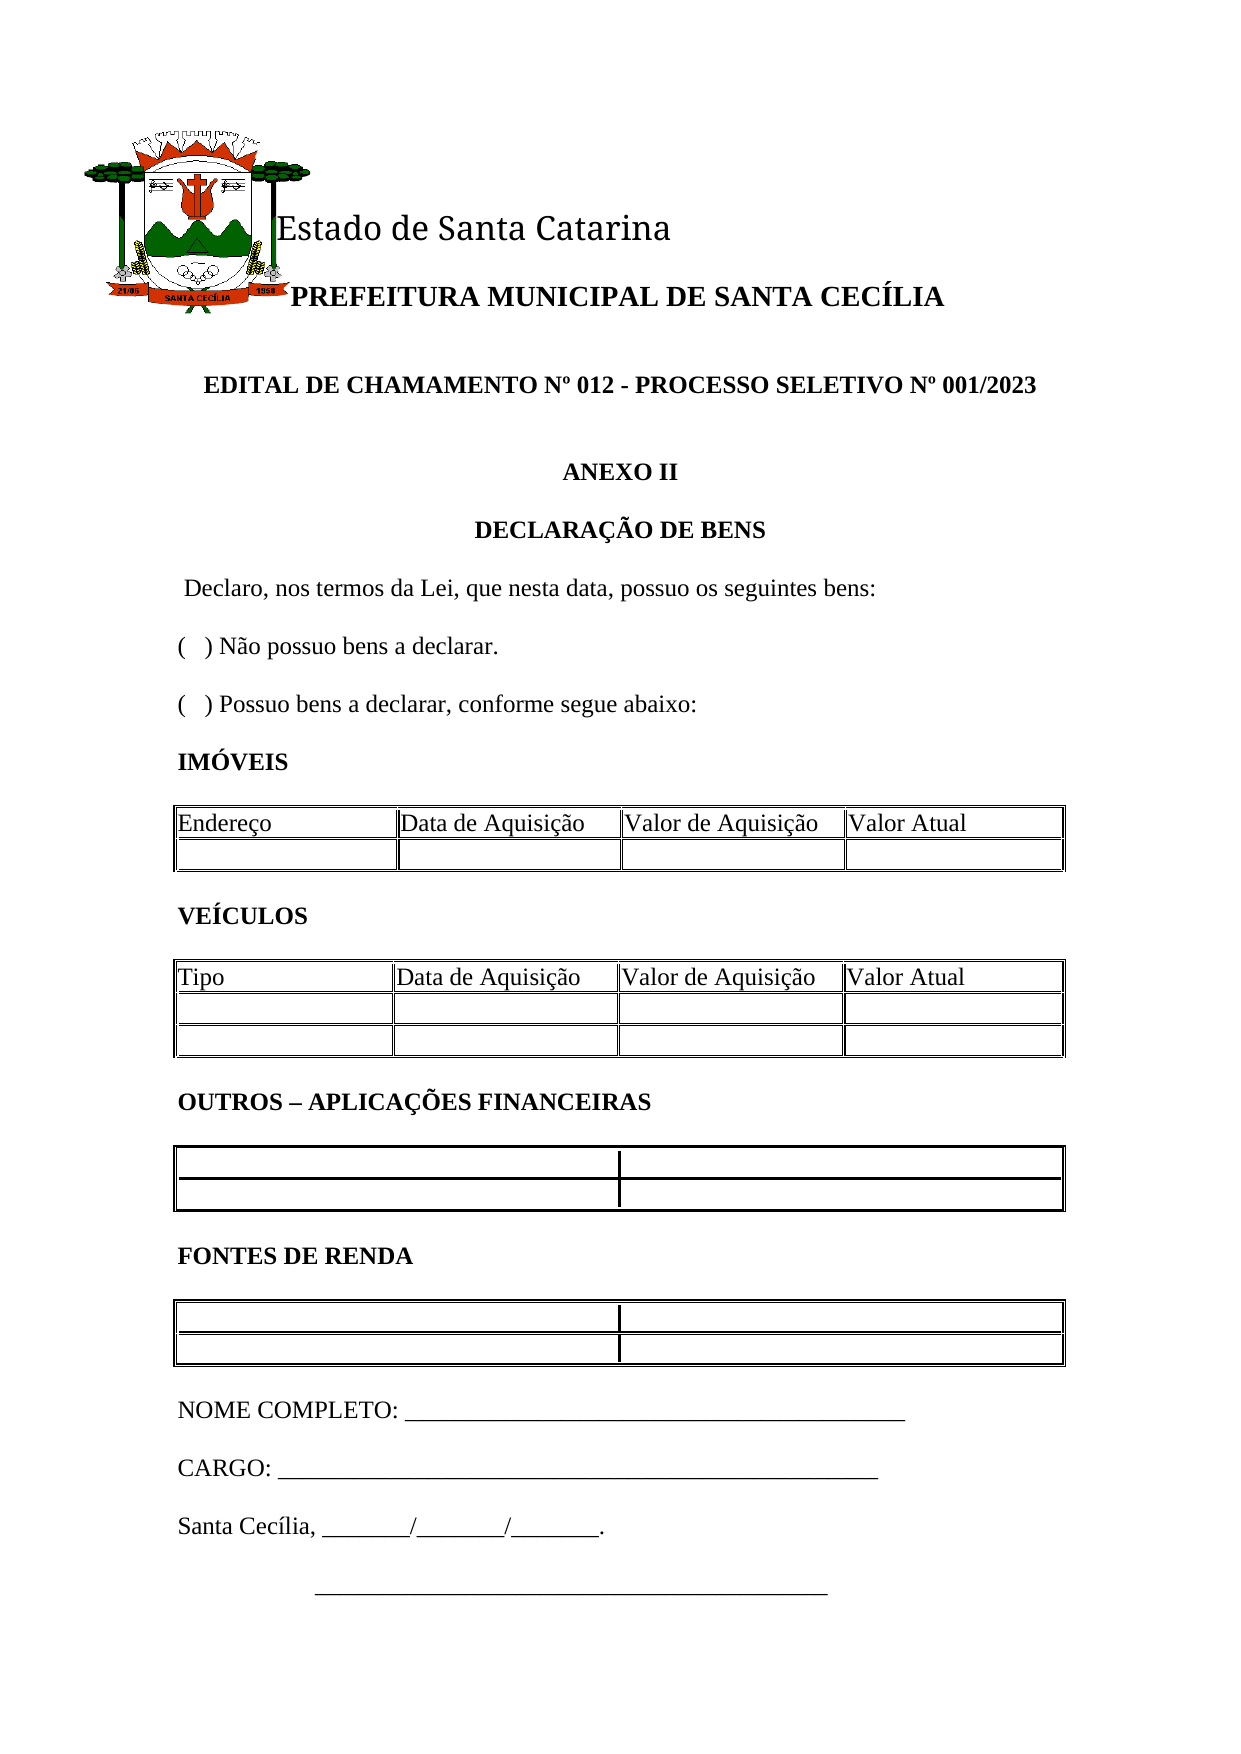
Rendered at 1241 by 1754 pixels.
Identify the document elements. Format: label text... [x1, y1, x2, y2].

text _________________________________________ [177, 1569, 1063, 1598]
table_header [177, 1148, 619, 1177]
table_header [619, 1148, 1062, 1177]
text EDITAL DE CHAMAMENTO Nº 012 - PROCESSO SELETIVO Nº 001/2023 [177, 370, 1063, 399]
text CARGO: ________________________________________________ [177, 1453, 1063, 1482]
table_cell [847, 836, 1063, 868]
table_cell [177, 1177, 619, 1209]
table_cell [175, 991, 394, 1023]
text IMÓVEIS [177, 747, 1063, 775]
table_cell [844, 991, 1064, 1023]
table_header Endereço [177, 806, 398, 836]
table_cell [844, 1023, 1064, 1055]
text DECLARAÇÃO DE BENS [177, 515, 1063, 544]
text ( ) Não possuo bens a declarar. [177, 631, 1063, 659]
text VEÍCULOS [177, 901, 1063, 929]
table_cell [619, 1331, 1063, 1363]
table_header Data de Aquisição [394, 962, 619, 991]
table_header Tipo [177, 962, 394, 991]
table_cell [620, 1026, 842, 1055]
table_header Valor Atual [844, 962, 1062, 991]
text OUTROS – APLICAÇÕES FINANCEIRAS [177, 1087, 1063, 1116]
table_cell [395, 1026, 617, 1055]
table_header Data de Aquisição [398, 808, 622, 836]
table_header Valor de Aquisição [619, 960, 844, 991]
table_header [619, 1303, 1062, 1331]
table_cell [623, 840, 844, 868]
table_cell [395, 994, 617, 1023]
text Declaro, nos termos da Lei, que nesta data, possuo os seguintes bens: [177, 573, 1063, 602]
table_cell [620, 994, 842, 1023]
table_cell [400, 840, 620, 868]
table_cell [619, 1177, 1062, 1209]
table_cell [175, 1023, 394, 1055]
text NOME COMPLETO: ________________________________________ [177, 1396, 1063, 1424]
text ( ) Possuo bens a declarar, conforme segue abaixo: [177, 689, 1063, 717]
table_header [177, 1303, 619, 1331]
text PREFEITURA MUNICIPAL DE SANTA CECÍLIA [177, 279, 1063, 313]
table_cell [177, 836, 396, 868]
table_header Valor Atual [846, 808, 1062, 836]
table_cell [177, 1331, 619, 1363]
text ANEXO II [177, 457, 1063, 486]
table_header Valor de Aquisição [622, 808, 846, 836]
text FONTES DE RENDA [177, 1241, 1063, 1270]
text Santa Cecília, _______/_______/_______. [177, 1511, 1063, 1540]
text Estado de Santa Catarina [177, 205, 1063, 251]
